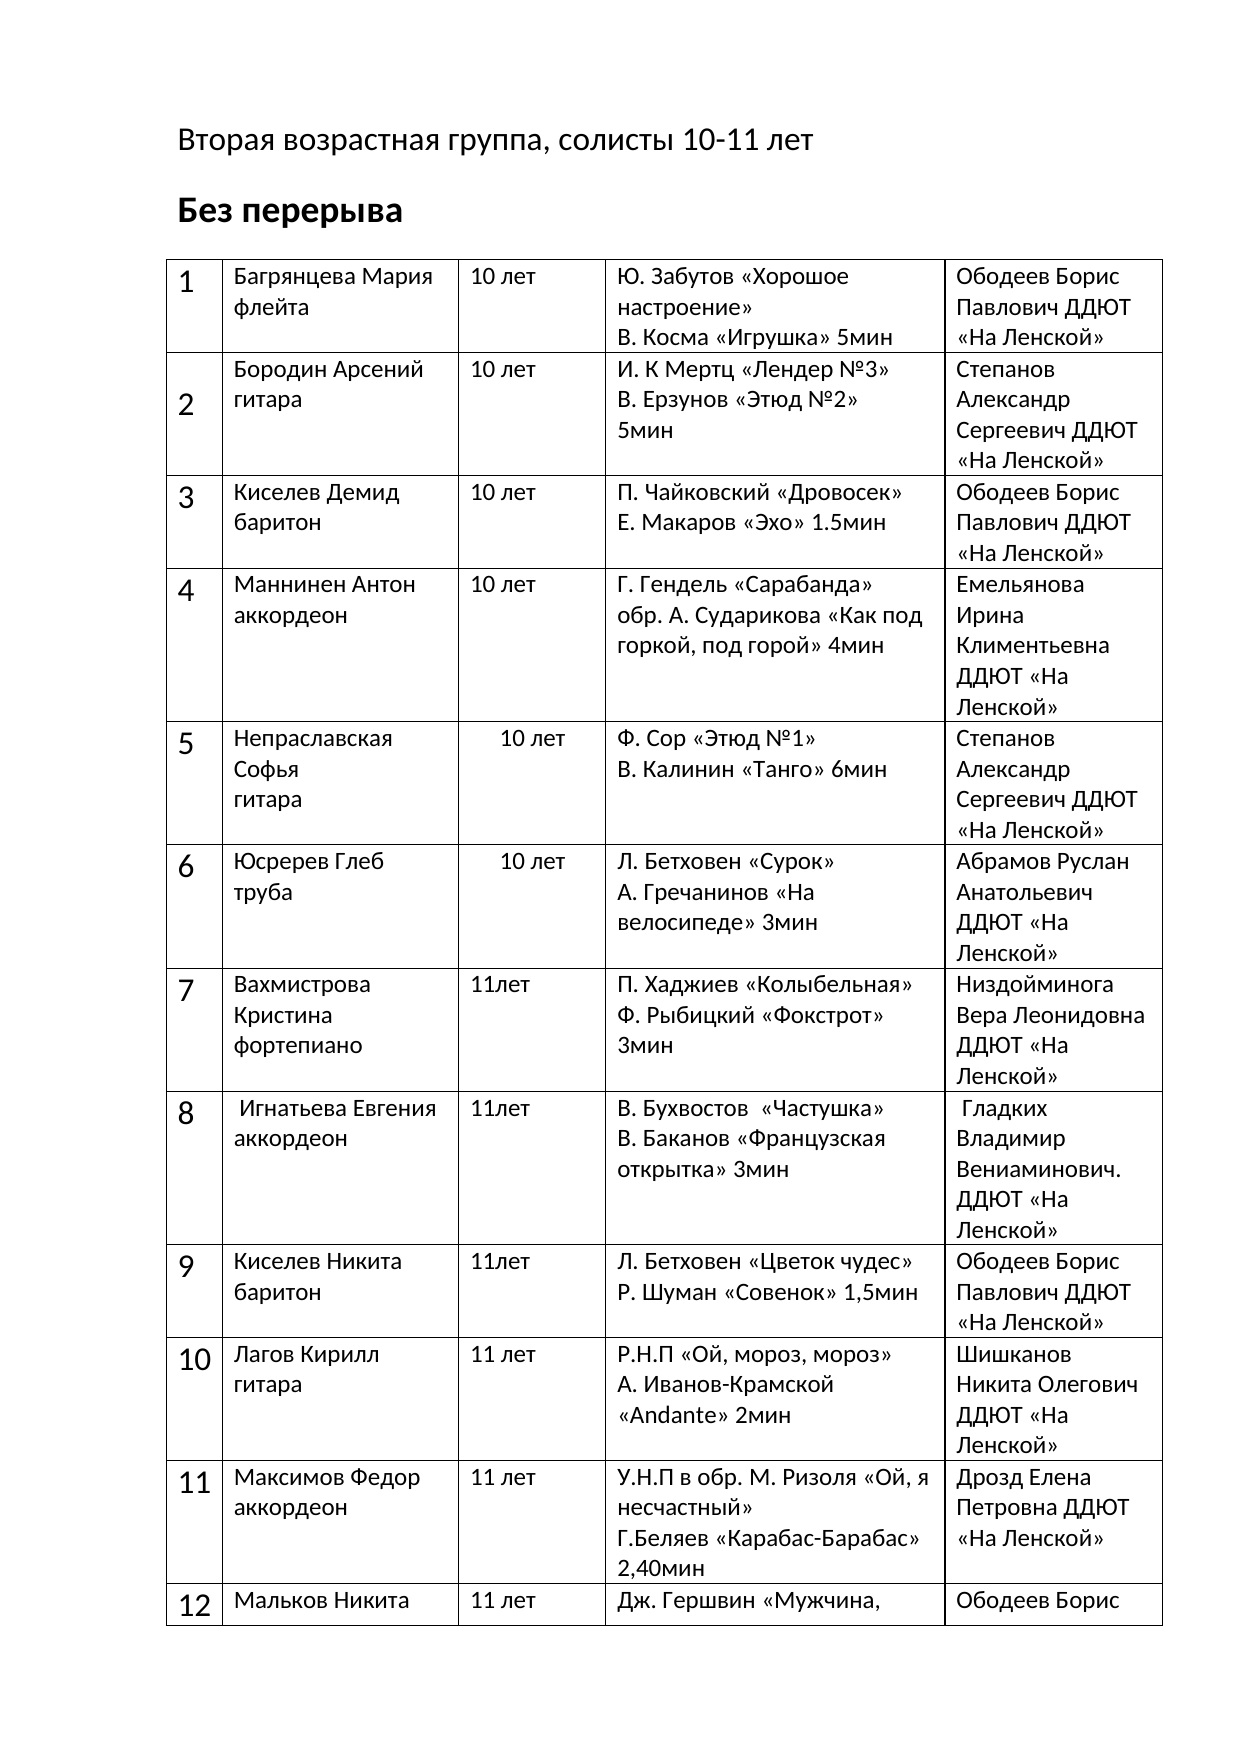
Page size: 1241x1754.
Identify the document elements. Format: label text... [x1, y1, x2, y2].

table_cell 3 [167, 476, 222, 568]
table_cell 11лет [459, 1092, 605, 1244]
table_cell Ободеев Борис Павлович ДДЮТ «На Ленской» [946, 476, 1162, 568]
table_cell В. Бухвостов «Частушка» В. Баканов «Французская открытка» 3мин [606, 1092, 944, 1244]
table_cell 6 [167, 845, 222, 967]
table_cell 7 [167, 969, 222, 1091]
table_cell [606, 1584, 944, 1625]
table_cell Маннинен Антон аккордеон [223, 569, 458, 721]
table_cell Г. Гендель «Сарабанда» обр. А. Сударикова «Как под горкой, под горой» 4мин [606, 569, 944, 721]
table_cell 10 лет [459, 722, 605, 844]
table_cell 9 [167, 1245, 222, 1337]
table_cell 5 [167, 722, 222, 844]
table_cell Ф. Сор «Этюд №1» В. Калинин «Танго» 6мин [606, 722, 944, 844]
table_cell И. К Мертц «Лендер №3» В. Ерзунов «Этюд №2» 5мин [606, 353, 944, 475]
table_cell 11лет [459, 1245, 605, 1337]
table_cell Вахмистрова Кристина фортепиано [223, 969, 458, 1091]
table_header 10 лет [459, 260, 605, 352]
table_cell Игнатьева Евгения аккордеон [223, 1092, 458, 1244]
table_cell Киселев Никита баритон [223, 1245, 458, 1337]
table_header Ю. Забутов «Хорошое настроение» В. Косма «Игрушка» 5мин [606, 260, 944, 352]
table_cell 4 [167, 569, 222, 721]
text Вторая возрастная группа, солисты 10-11 лет [177, 118, 1152, 159]
table_cell 11 лет [459, 1584, 605, 1625]
table_cell 11 [167, 1461, 222, 1583]
table_header 1 [167, 260, 222, 352]
table_cell Максимов Федор аккордеон [223, 1461, 458, 1583]
table_cell Абрамов Руслан Анатольевич ДДЮТ «На Ленской» [946, 845, 1162, 967]
table_cell Непраславская Софья гитара [223, 722, 458, 844]
table_cell П. Чайковский «Дровосек» Е. Макаров «Эхо» 1.5мин [606, 476, 944, 568]
table_cell П. Хаджиев «Колыбельная» Ф. Рыбицкий «Фокстрот» 3мин [606, 969, 944, 1091]
table_cell 10 лет [459, 476, 605, 568]
table_cell Дрозд Елена Петровна ДДЮТ «На Ленской» [946, 1461, 1162, 1583]
text Без перерыва [177, 186, 1152, 232]
table_cell Р.Н.П «Ой, мороз, мороз» А. Иванов-Крамской «Andante» 2мин [606, 1338, 944, 1460]
table_cell Бородин Арсений гитара [223, 353, 458, 475]
table_cell Степанов Александр Сергеевич ДДЮТ «На Ленской» [946, 722, 1162, 844]
table_cell 2 [167, 353, 222, 475]
table_cell 11лет [459, 969, 605, 1091]
table_cell 12 [167, 1584, 222, 1625]
table_cell Низдойминога Вера Леонидовна ДДЮТ «На Ленской» [946, 969, 1162, 1091]
table_cell Степанов Александр Сергеевич ДДЮТ «На Ленской» [946, 353, 1162, 475]
table_cell Гладких Владимир Вениаминович. ДДЮТ «На Ленской» [946, 1092, 1162, 1244]
table_cell Шишканов Никита Олегович ДДЮТ «На Ленской» [946, 1338, 1162, 1460]
table_cell 10 [167, 1338, 222, 1460]
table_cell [223, 1584, 458, 1625]
table_cell 11 лет [459, 1338, 605, 1460]
table_cell 11 лет [459, 1461, 605, 1583]
table_cell Лагов Кирилл гитара [223, 1338, 458, 1460]
table_cell Емельянова Ирина Климентьевна ДДЮТ «На Ленской» [946, 569, 1162, 721]
table_cell Ободеев Борис Павлович ДДЮТ «На Ленской» [946, 1245, 1162, 1337]
table_cell 8 [167, 1092, 222, 1244]
table_cell 10 лет [459, 353, 605, 475]
table_header Ободеев Борис Павлович ДДЮТ «На Ленской» [946, 260, 1162, 352]
table_cell 10 лет [459, 569, 605, 721]
table_cell Юсререв Глеб труба [223, 845, 458, 967]
table_cell 10 лет [459, 845, 605, 967]
table_cell Л. Бетховен «Сурок» А. Гречанинов «На велосипеде» 3мин [606, 845, 944, 967]
table_cell Л. Бетховен «Цветок чудес» Р. Шуман «Совенок» 1,5мин [606, 1245, 944, 1337]
table_cell У.Н.П в обр. М. Ризоля «Ой, я несчастный» Г.Беляев «Карабас-Барабас» 2,40мин [606, 1461, 944, 1583]
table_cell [946, 1584, 1162, 1625]
table_cell Киселев Демид баритон [223, 476, 458, 568]
table_header Багрянцева Мария флейта [223, 260, 458, 352]
